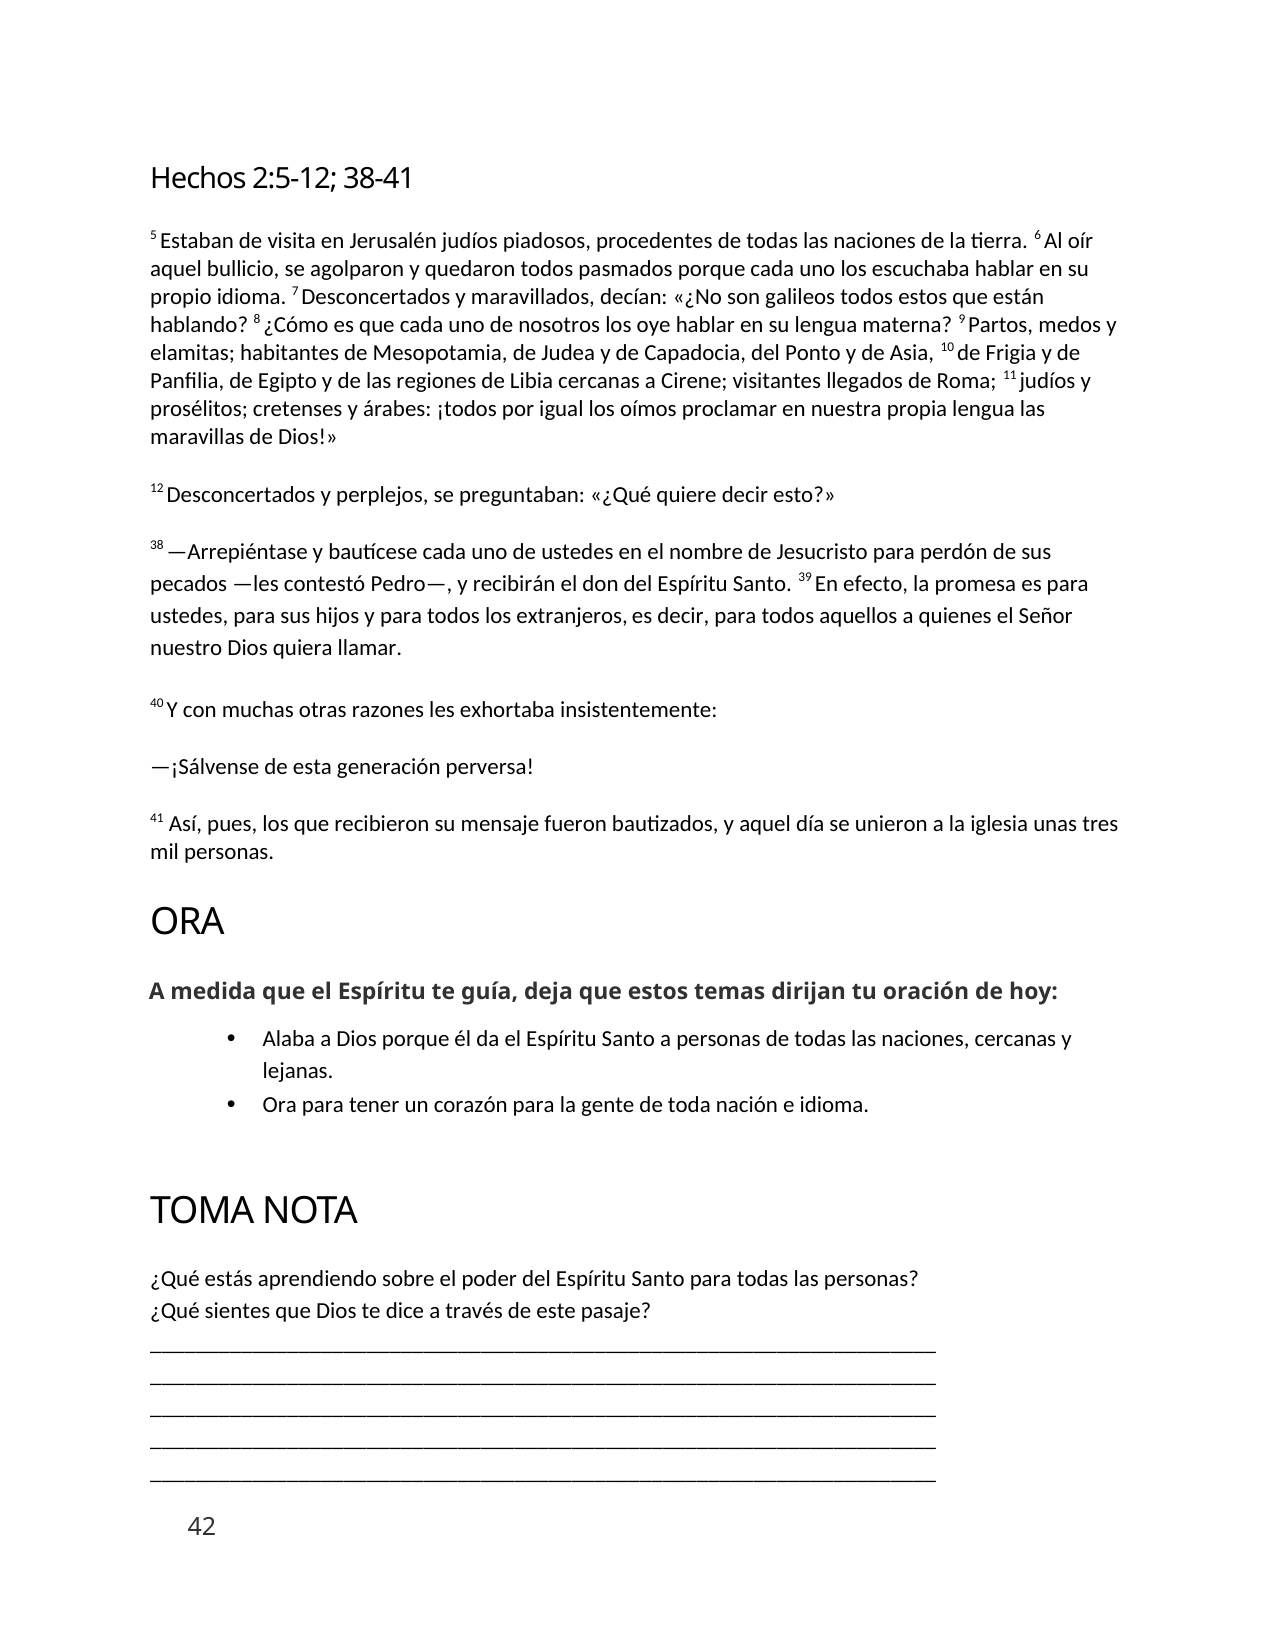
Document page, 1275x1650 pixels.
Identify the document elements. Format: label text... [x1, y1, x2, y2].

text —¡Sálvense de esta generación perversa! [150, 752, 1120, 780]
list Ora para tener un corazón para la gente de toda nación e idioma. [227, 1088, 1120, 1118]
subtitle A medida que el Espíritu te guía, deja que estos temas dirijan tu oración de hoy: [148, 974, 1120, 1006]
text 5 Estaban de visita en Jerusalén judíos piadosos, procedentes de todas las naciones de la tierra. 6 Al oír aquel bullicio, se agolparon y quedaron todos pasmados porque cada uno los escuchaba hablar en su propio idioma. 7 Desconcertados y maravillados, decían: «¿No son galileos todos estos que están hablando? 8 ¿Cómo es que cada uno de nosotros los oye hablar en su lengua materna? 9 Partos, medos y elamitas; habitantes de Mesopotamia, de Judea y de Capadocia, del Ponto y de Asia, 10 de Frigia y de Panfilia, de Egipto y de las regiones de Libia cercanas a Cirene; visitantes llegados de Roma; 11 judíos y prosélitos; cretenses y árabes: ¡todos por igual los oímos proclamar en nuestra propia lengua las maravillas de Dios!» [150, 226, 1120, 451]
text 41 Así, pues, los que recibieron su mensaje fueron bautizados, y aquel día se unieron a la iglesia unas tres mil personas. [150, 809, 1120, 865]
text 40 Y con muchas otras razones les exhortaba insistentemente: [150, 695, 1120, 723]
text 12 Desconcertados y perplejos, se preguntaban: «¿Qué quiere decir esto?» [150, 480, 1120, 508]
text _____________________________________________________________________ [150, 1360, 1120, 1388]
text 38 —Arrepiéntase y bautícese cada uno de ustedes en el nombre de Jesucristo para perdón de sus pecados —les contestó Pedro—, y recibirán el don del Espíritu Santo. 39 En efecto, la promesa es para ustedes, para sus hijos y para todos los extranjeros, es decir, para todos aquellos a quienes el Señor nuestro Dios quiera llamar. [150, 537, 1120, 661]
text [150, 1457, 1120, 1485]
subtitle Hechos 2:5-12; 38-41 [150, 157, 1120, 197]
subtitle ORA [150, 894, 1120, 945]
text ¿Qué estás aprendiendo sobre el poder del Espíritu Santo para todas las personas? [150, 1264, 1120, 1292]
text ¿Qué sientes que Dios te dice a través de este pasaje? [150, 1296, 1120, 1324]
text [150, 1392, 1120, 1420]
list Alaba a Dios porque él da el Espíritu Santo a personas de todas las naciones, cercanas y lejanas. [227, 1023, 1120, 1084]
subtitle TOMA NOTA [150, 1183, 1120, 1234]
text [150, 1424, 1120, 1453]
text _____________________________________________________________________ [150, 1328, 1120, 1356]
